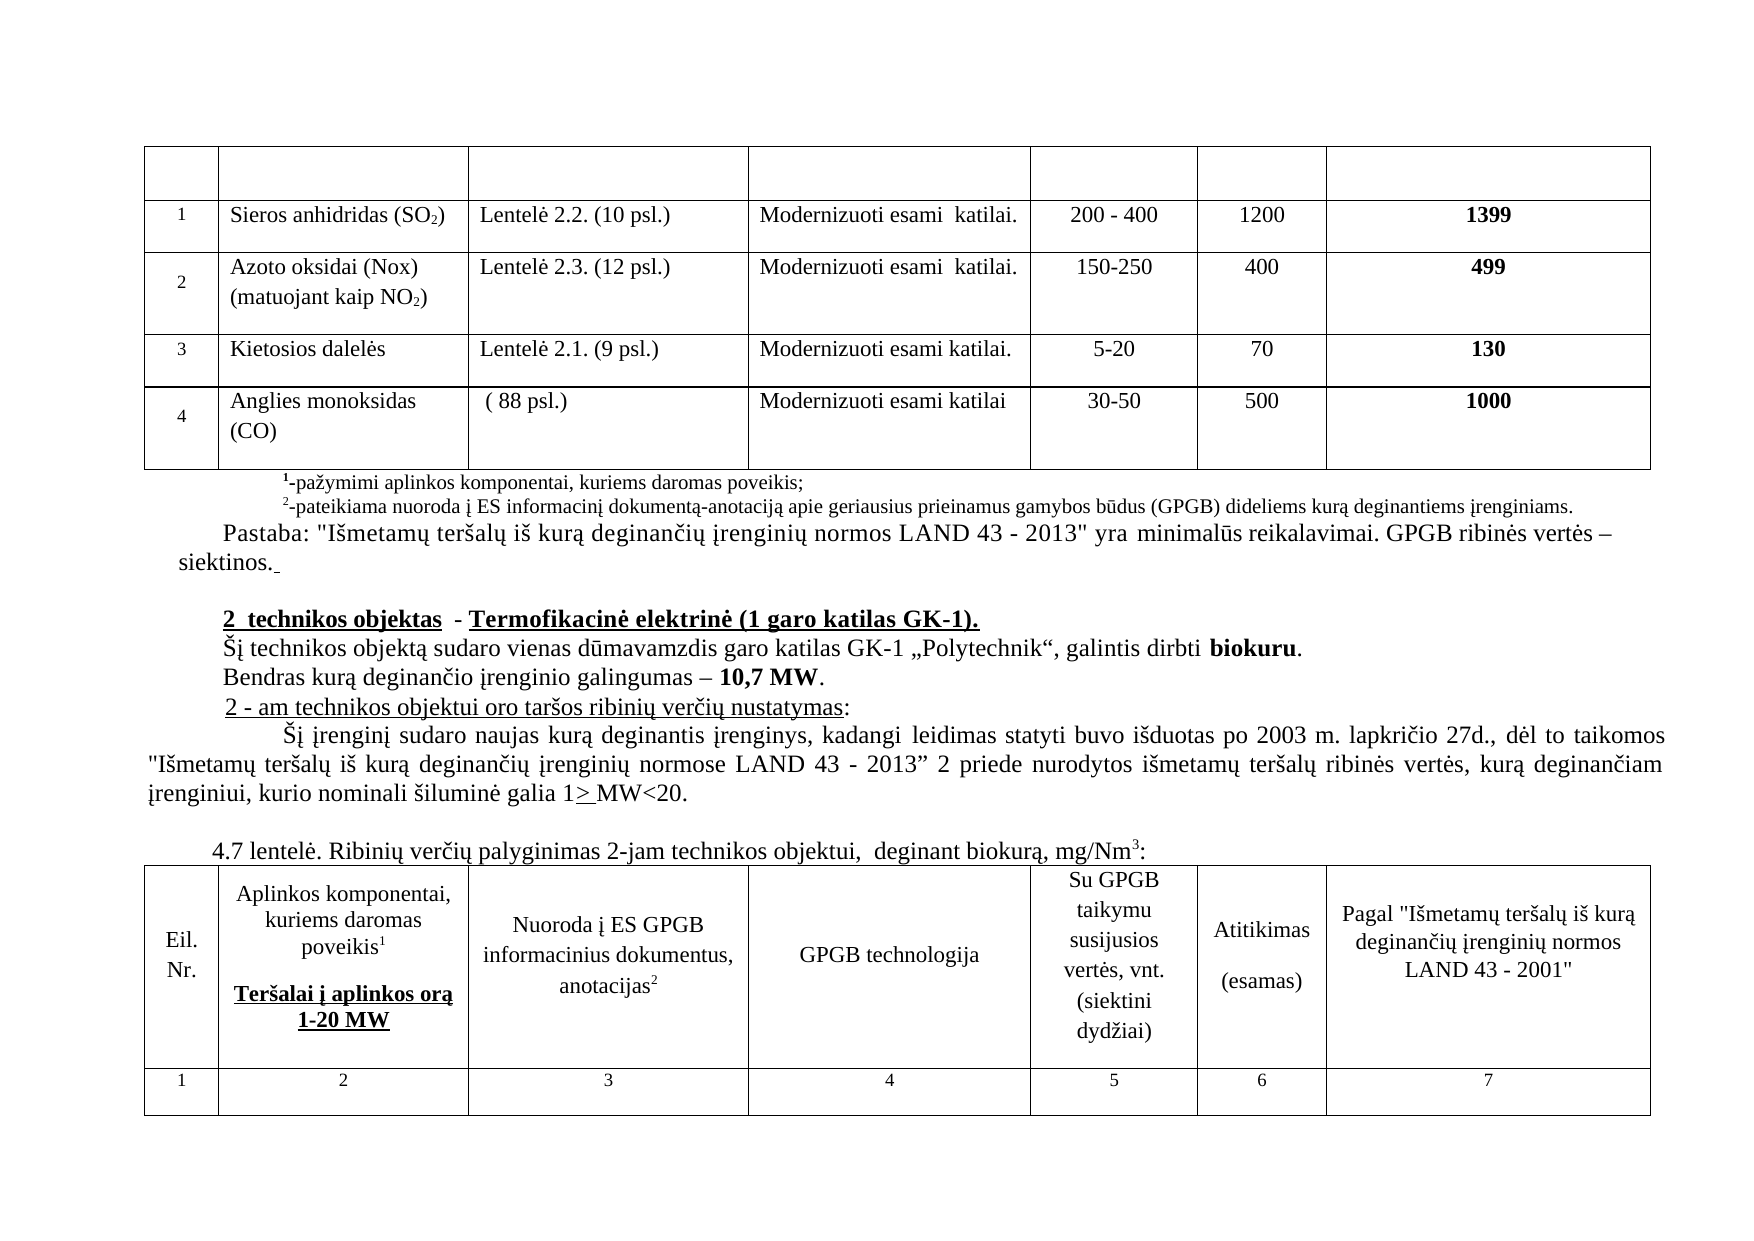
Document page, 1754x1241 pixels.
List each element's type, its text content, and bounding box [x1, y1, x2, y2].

table_cell ( 88 psl.) [469, 388, 748, 469]
table_cell 1200 [1198, 201, 1326, 252]
table_cell 4 [145, 388, 218, 469]
table_cell 150-250 [1031, 253, 1197, 334]
table_cell 200 - 400 [1031, 201, 1197, 252]
table_cell 3 [469, 147, 748, 200]
table_cell Sieros anhidridas (SO2) [219, 201, 468, 252]
table_cell 1 [145, 1069, 218, 1115]
table_header GPGB technologija [749, 866, 1030, 1068]
text 2 - am technikos objektui oro taršos ribinių verčių nustatymas: [150, 692, 1665, 720]
table_cell 2 [219, 147, 468, 200]
table_header Su GPGB taikymu susijusios vertės, vnt. (siektini dydžiai) [1031, 866, 1197, 1068]
table_header Nuoroda į ES GPGB informacinius dokumentus, anotacijas2 [469, 866, 748, 1068]
table_cell 1 [145, 147, 218, 200]
text Šį įrenginį sudaro naujas kurą deginantis įrenginys, kadangi leidimas statyti buvo išduotas po 2003 m. lapkričio 27d., dėl to taikomos "Išmetamų teršalų iš kurą deginančių įrenginių normose LAND 43 - 2013” 2 priede nurodytos išmetamų teršalų ribinės vertės, kurą deginančiam įrenginiui, kurio nominali šiluminė galia 1> MW<20. [148, 720, 1665, 807]
table_cell 7 [1327, 147, 1650, 200]
table_cell 7 [1327, 1069, 1650, 1115]
table_cell 3 [469, 1069, 748, 1115]
table_cell 2 [145, 253, 218, 334]
table_cell 6 [1198, 1069, 1326, 1115]
text Pastaba: "Išmetamų teršalų iš kurą deginančių įrenginių normos LAND 43 - 2013" yra minimalūs reikalavimai. GPGB ribinės vertės – siektinos. [178, 518, 1665, 576]
table_cell 4 [749, 1069, 1030, 1115]
table_cell 130 [1327, 335, 1650, 386]
table_cell 1399 [1327, 201, 1650, 252]
table_cell 30-50 [1031, 388, 1197, 469]
table_header Aplinkos komponentai, kuriems daromas poveikis1 Teršalai į aplinkos orą 1-20 MW [219, 866, 468, 1068]
table_cell 1 [145, 201, 218, 252]
table_header Atitikimas (esamas) [1198, 866, 1326, 1068]
table_cell 3 [145, 335, 218, 386]
table_cell Modernizuoti esami katilai. [749, 253, 1030, 334]
table_cell 5 [1031, 1069, 1197, 1115]
table_cell 500 [1198, 388, 1326, 469]
table_cell 5-20 [1031, 335, 1197, 386]
table_header Eil. Nr. [145, 866, 218, 1068]
table_cell 499 [1327, 253, 1650, 334]
table_cell Modernizuoti esami katilai [749, 388, 1030, 469]
text Bendras kurą deginančio įrenginio galingumas – 10,7 MW. [178, 663, 1665, 692]
text 2-pateikiama nuoroda į ES informacinį dokumentą-anotaciją apie geriausius prieinamus gamybos būdus (GPGB) dideliems kurą deginantiems įrenginiams. [236, 494, 1665, 518]
text 1-pažymimi aplinkos komponentai, kuriems daromas poveikis; [207, 470, 1665, 494]
table_cell Anglies monoksidas (CO) [219, 388, 468, 469]
table_cell 5 [1031, 147, 1197, 200]
table_cell Lentelė 2.3. (12 psl.) [469, 253, 748, 334]
table_cell Modernizuoti esami katilai. [749, 335, 1030, 386]
table_cell 6 [1198, 147, 1326, 200]
table_cell 70 [1198, 335, 1326, 386]
table_cell 2 [219, 1069, 468, 1115]
table_cell 1000 [1327, 388, 1650, 469]
table_cell 4 [749, 147, 1030, 200]
table_cell 400 [1198, 253, 1326, 334]
table_cell Kietosios dalelės [219, 335, 468, 386]
text 2 technikos objektas - Termofikacinė elektrinė (1 garo katilas GK-1). [178, 605, 1665, 634]
table_header Pagal "Išmetamų teršalų iš kurą deginančių įrenginių normos LAND 43 - 2001" [1327, 866, 1650, 1068]
text 4.7 lentelė. Ribinių verčių palyginimas 2-jam technikos objektui, deginant biokurą, mg/Nm3: [207, 836, 1665, 865]
table_cell Lentelė 2.1. (9 psl.) [469, 335, 748, 386]
text Šį technikos objektą sudaro vienas dūmavamzdis garo katilas GK-1 „Polytechnik“, galintis dirbti biokuru. [178, 634, 1665, 663]
table_cell Azoto oksidai (Nox) (matuojant kaip NO2) [219, 253, 468, 334]
table_cell Lentelė 2.2. (10 psl.) [469, 201, 748, 252]
table_cell Modernizuoti esami katilai. [749, 201, 1030, 252]
